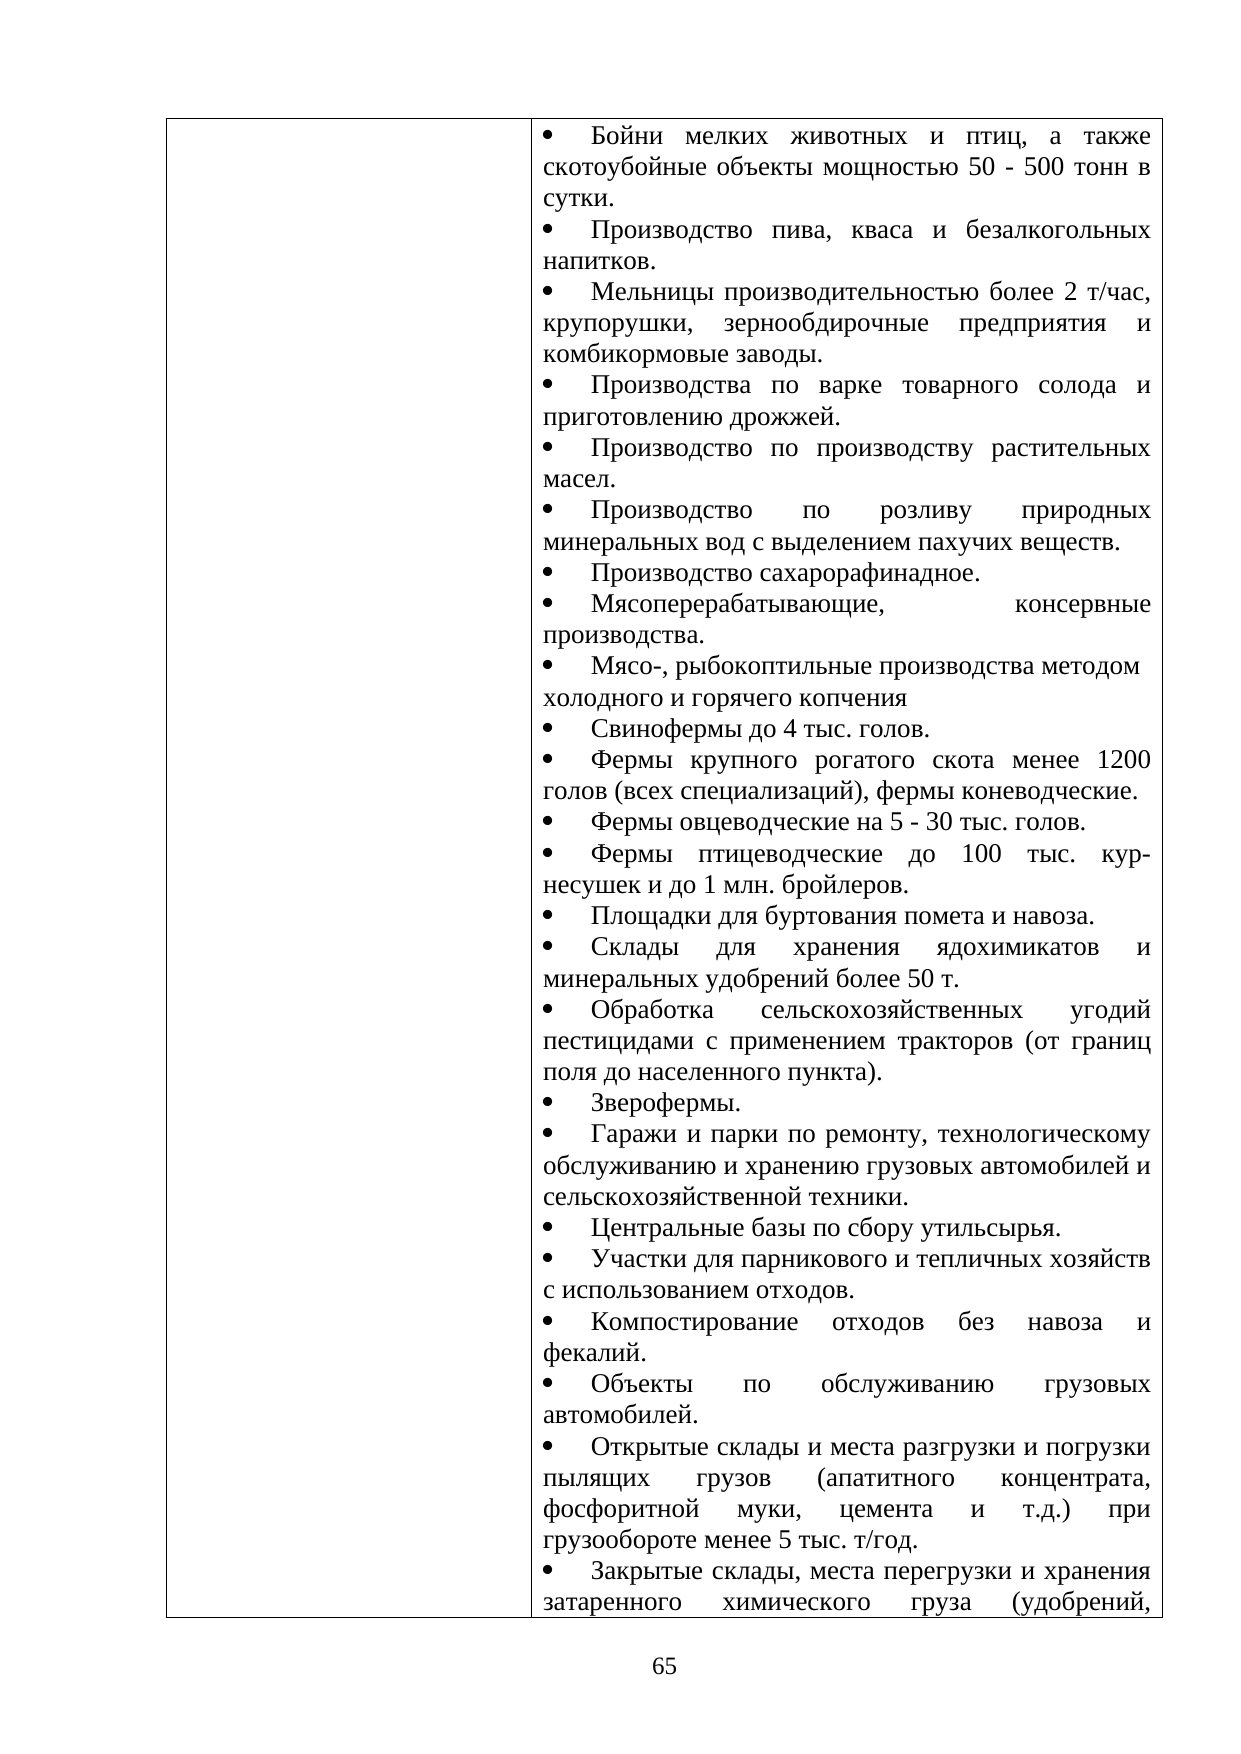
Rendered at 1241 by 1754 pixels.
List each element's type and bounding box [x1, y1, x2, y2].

table_header [532, 119, 1162, 1617]
table_header [167, 119, 531, 1617]
